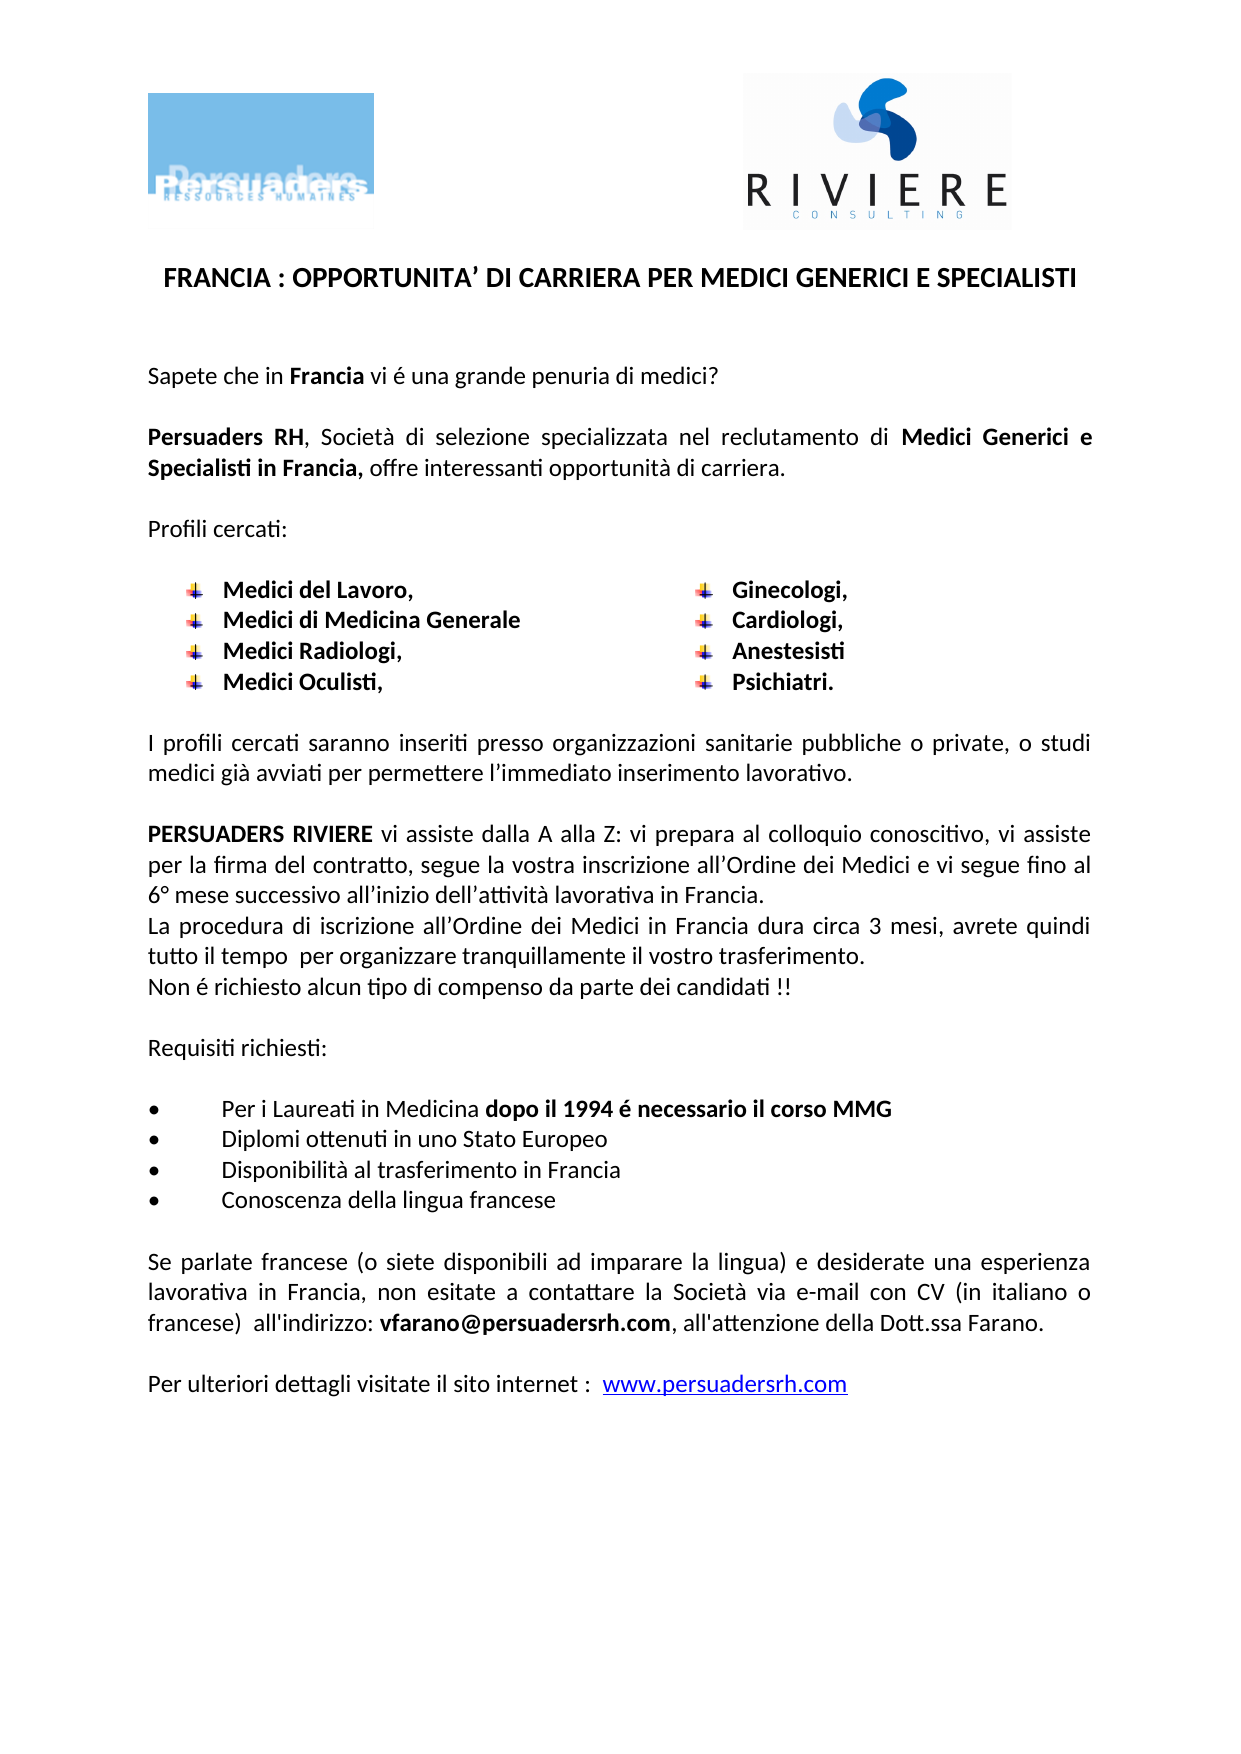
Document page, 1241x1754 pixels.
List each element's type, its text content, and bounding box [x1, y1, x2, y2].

text Requisiti richiesti: [148, 1032, 1093, 1062]
text Se parlate francese (o siete disponibili ad imparare la lingua) e desiderate una esperienza lavorativa in Francia, non esitate a contattare la Società via e-mail con CV (in italiano o francese) all'indirizzo: vfarano@persuadersrh.com, all'attenzione della Dott.ssa Farano. [148, 1246, 1093, 1337]
list Cardiologi, [694, 605, 1093, 635]
picture [695, 612, 713, 629]
list Medici Radiologi, [185, 635, 583, 666]
list Medici del Lavoro, [185, 574, 583, 605]
text • Disponibilità al trasferimento in Francia [148, 1154, 1093, 1184]
picture [186, 673, 203, 690]
picture [186, 643, 203, 660]
picture [147, 92, 375, 230]
picture [695, 673, 713, 690]
text • Diplomi ottenuti in uno Stato Europeo [148, 1123, 1093, 1154]
picture [186, 612, 203, 629]
list Psichiatri. [694, 666, 1093, 696]
list Medici Oculisti, [185, 666, 583, 696]
text I profili cercati saranno inseriti presso organizzazioni sanitarie pubbliche o private, o studi medici già avviati per permettere l’immediato inserimento lavorativo. [148, 727, 1093, 788]
text • Per i Laureati in Medicina dopo il 1994 é necessario il corso MMG [148, 1093, 1093, 1123]
text Per ulteriori dettagli visitate il sito internet : www.persuadersrh.com [148, 1368, 1093, 1398]
text PERSUADERS RIVIERE vi assiste dalla A alla Z: vi prepara al colloquio conoscitivo, vi assiste per la firma del contratto, segue la vostra inscrizione all’Ordine dei Medici e vi segue fino al 6° mese successivo all’inizio dell’attività lavorativa in Francia. [148, 818, 1093, 910]
picture [695, 581, 713, 599]
list Ginecologi, [694, 574, 1093, 605]
text Persuaders RH, Società di selezione specializzata nel reclutamento di Medici Generici e Specialisti in Francia, offre interessanti opportunità di carriera. [148, 422, 1093, 483]
text Profili cercati: [148, 513, 1093, 544]
picture [743, 73, 1012, 230]
text Non é richiesto alcun tipo di compenso da parte dei candidati !! [148, 971, 1093, 1001]
list Anestesisti [694, 635, 1093, 666]
list Medici di Medicina Generale [185, 605, 583, 635]
text La procedura di iscrizione all’Ordine dei Medici in Francia dura circa 3 mesi, avrete quindi tutto il tempo per organizzare tranquillamente il vostro trasferimento. [148, 910, 1093, 971]
text Sapete che in Francia vi é una grande penuria di medici? [148, 361, 1093, 391]
picture [186, 581, 203, 599]
text FRANCIA : OPPORTUNITA’ DI CARRIERA PER MEDICI GENERICI E SPECIALISTI [148, 259, 1093, 294]
picture [695, 643, 713, 660]
text • Conoscenza della lingua francese [148, 1184, 1093, 1215]
